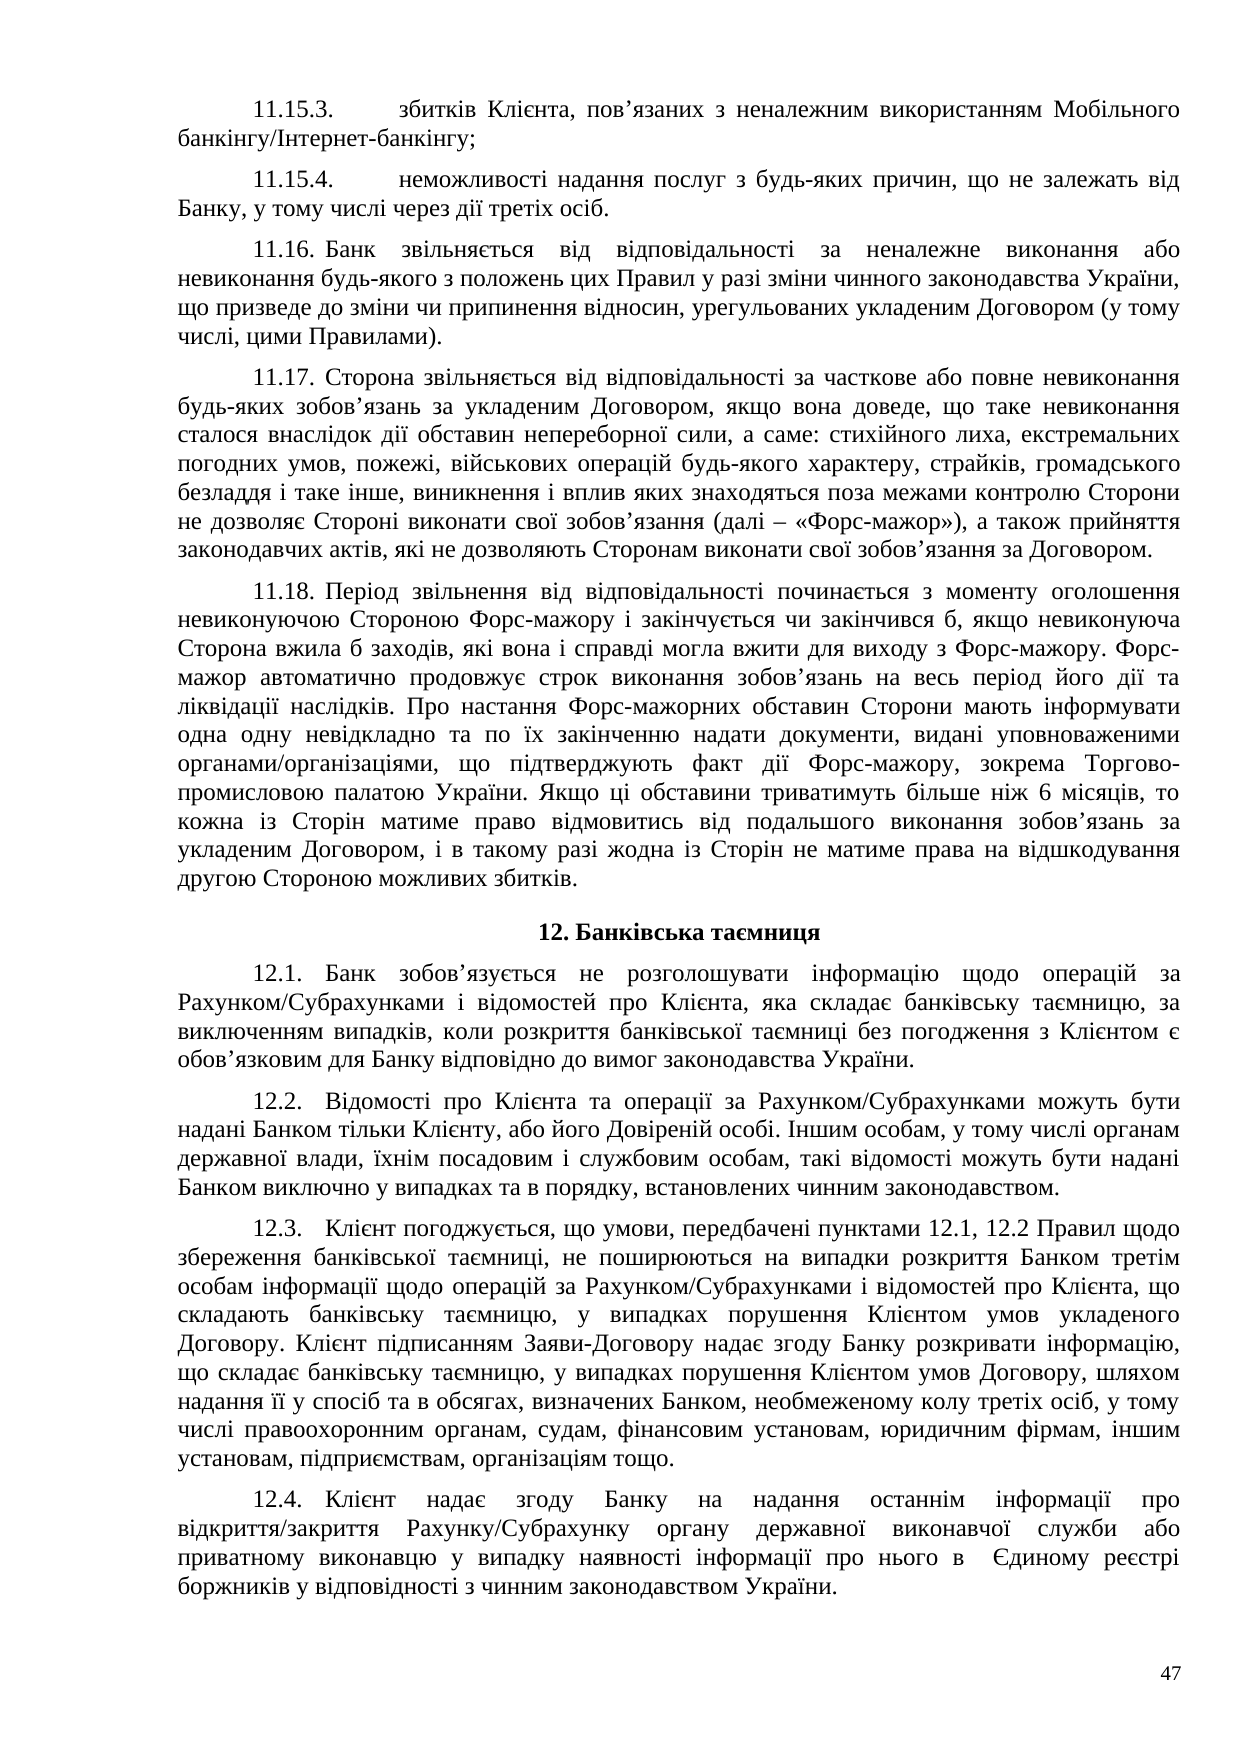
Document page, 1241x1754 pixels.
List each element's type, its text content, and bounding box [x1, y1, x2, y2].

list Відомості про Клієнта та операції за Рахунком/Субрахунками можуть бути надані Банком тільки Клієнту, або його Довіреній особі. Іншим особам, у тому числі органам державної влади, їхнім посадовим і службовим особам, такі відомості можуть бути надані Банком виключно у випадках та в порядку, встановлених чинним законодавством. [177, 1086, 1181, 1201]
list Клієнт надає згоду Банку на надання останнім інформації про відкриття/закриття Рахунку/Субрахунку органу державної виконавчої служби або приватному виконавцю у випадку наявності інформації про нього в Єдиному реєстрі боржників у відповідності з чинним законодавством України. [177, 1484, 1181, 1599]
list Банк звільняється від відповідальності за неналежне виконання або невиконання будь-якого з положень цих Правил у разі зміни чинного законодавства України, що призведе до зміни чи припинення відносин, урегульованих укладеним Договором (у тому числі, цими Правилами). [177, 234, 1181, 349]
subtitle Банківська таємниця [177, 917, 1181, 946]
list Банк зобов’язується не розголошувати інформацію щодо операцій за Рахунком/Субрахунками і відомостей про Клієнта, яка складає банківську таємницю, за виключенням випадків, коли розкриття банківської таємниці без погодження з Клієнтом є обов’язковим для Банку відповідно до вимог законодавства України. [177, 958, 1181, 1073]
list Період звільнення від відповідальності починається з моменту оголошення невиконуючою Стороною Форс-мажору і закінчується чи закінчився б, якщо невиконуюча Сторона вжила б заходів, які вона і справді могла вжити для виходу з Форс-мажору. Форс-мажор автоматично продовжує строк виконання зобов’язань на весь період його дії та ліквідації наслідків. Про настання Форс-мажорних обставин Сторони мають інформувати одна одну невідкладно та по їх закінченню надати документи, видані уповноваженими органами/організаціями, що підтверджують факт дії Форс-мажору, зокрема Торгово-промисловою палатою України. Якщо ці обставини триватимуть більше ніж 6 місяців, то кожна із Сторін матиме право відмовитись від подальшого виконання зобов’язань за укладеним Договором, і в такому разі жодна із Сторін не матиме права на відшкодування другою Стороною можливих збитків. [177, 576, 1181, 892]
list Клієнт погоджується, що умови, передбачені пунктами 12.1, 12.2 Правил щодо збереження банківської таємниці, не поширюються на випадки розкриття Банком третім особам інформації щодо операцій за Рахунком/Субрахунками і відомостей про Клієнта, що складають банківську таємницю, у випадках порушення Клієнтом умов укладеного Договору. Клієнт підписанням Заяви-Договору надає згоду Банку розкривати інформацію, що складає банківську таємницю, у випадках порушення Клієнтом умов Договору, шляхом надання її у спосіб та в обсягах, визначених Банком, необмеженому колу третіх осіб, у тому числі правоохоронним органам, судам, фінансовим установам, юридичним фірмам, іншим установам, підприємствам, організаціям тощо. [177, 1213, 1181, 1472]
list неможливості надання послуг з будь-яких причин, що не залежать від Банку, у тому числі через дії третіх осіб. [177, 164, 1181, 222]
list збитків Клієнта, пов’язаних з неналежним використанням Мобільного банкінгу/Інтернет-банкінгу; [177, 94, 1181, 152]
list Сторона звільняється від відповідальності за часткове або повне невиконання будь-яких зобов’язань за укладеним Договором, якщо вона доведе, що таке невиконання сталося внаслідок дії обставин непереборної сили, а саме: стихійного лиха, екстремальних погодних умов, пожежі, військових операцій будь-якого характеру, страйків, громадського безладдя і таке інше, виникнення і вплив яких знаходяться поза межами контролю Сторони не дозволяє Стороні виконати свої зобов’язання (далі – «Форс-мажор»), а також прийняття законодавчих актів, які не дозволяють Сторонам виконати свої зобов’язання за Договором. [177, 362, 1181, 563]
